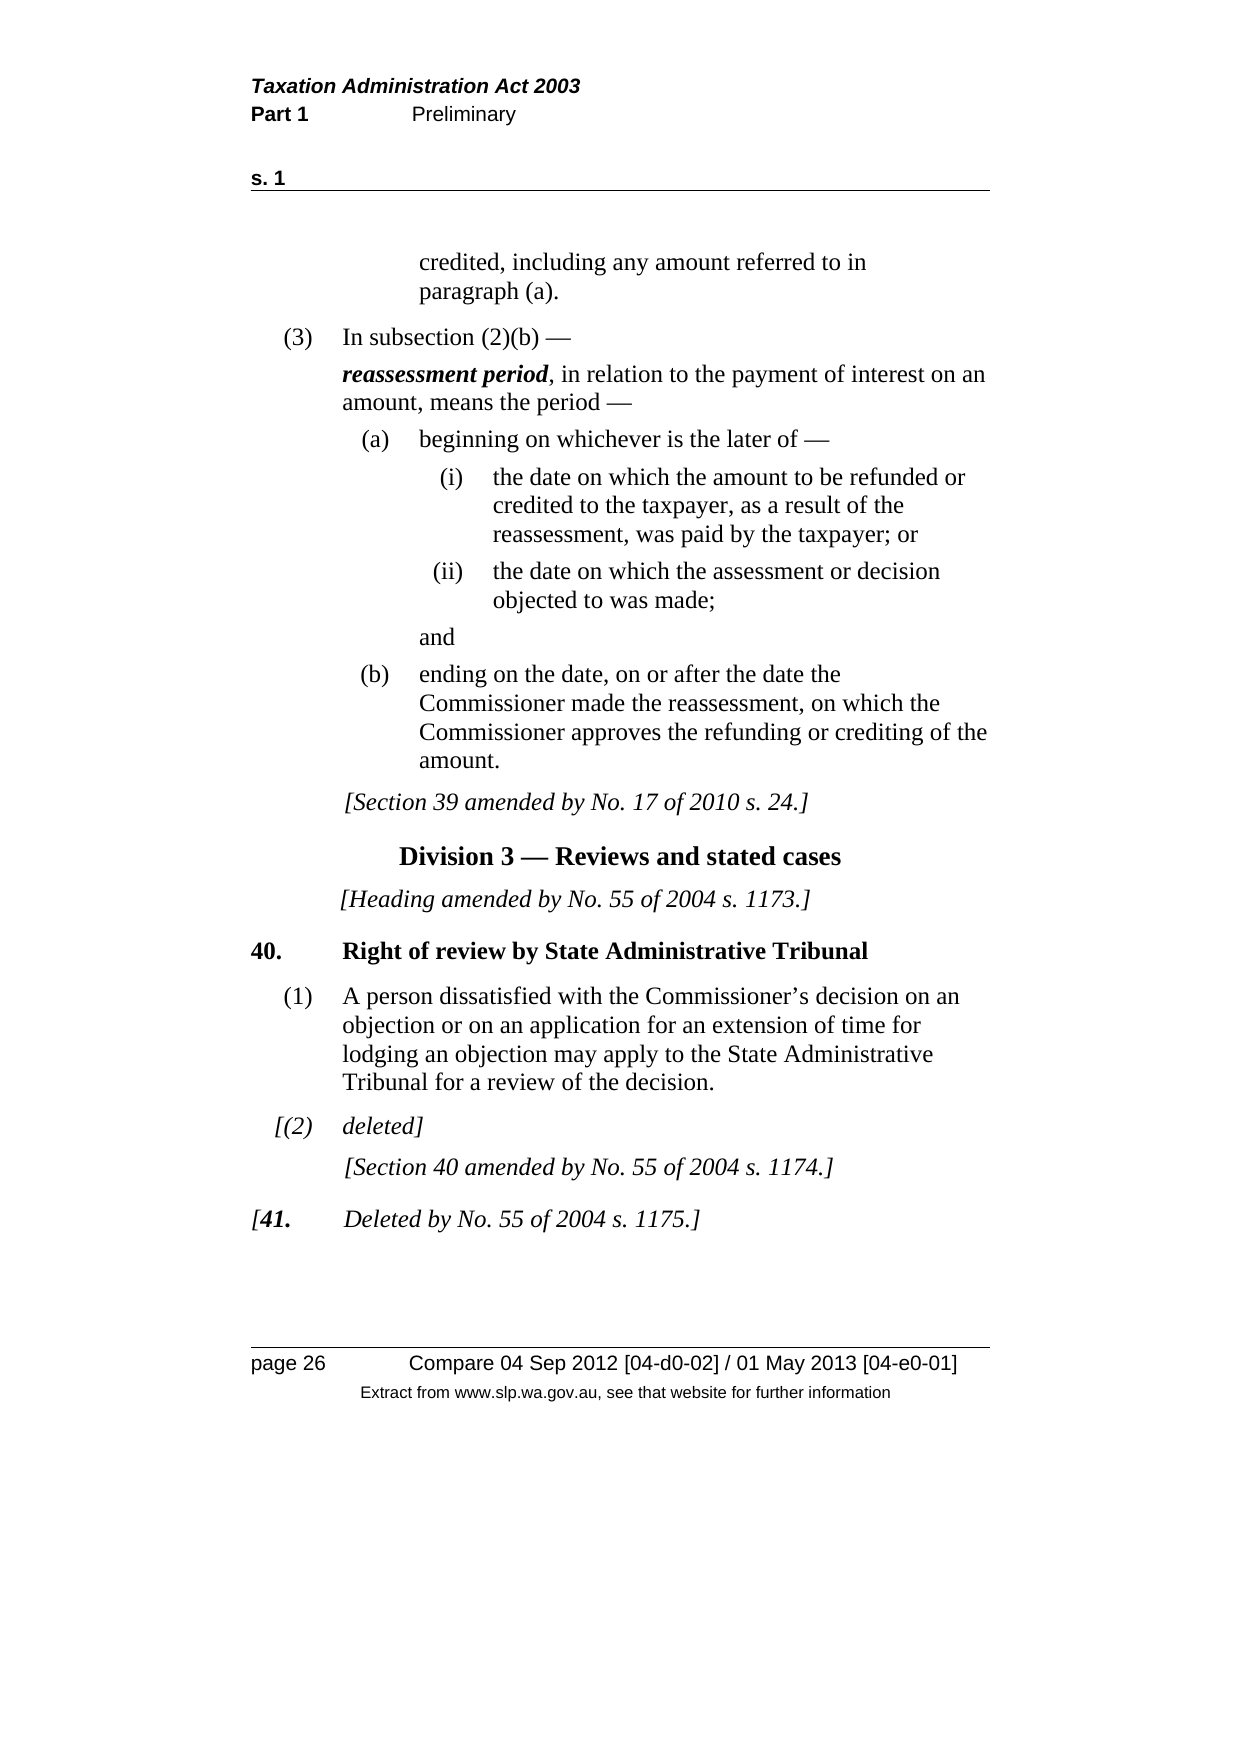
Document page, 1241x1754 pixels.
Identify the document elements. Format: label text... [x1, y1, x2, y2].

text (1) A person dissatisfied with the Commissioner’s decision on an objection or on an application for an extension of time for lodging an objection may apply to the State Administrative Tribunal for a review of the decision. [251, 981, 990, 1096]
text (a) beginning on whichever is the later of — [251, 424, 990, 453]
text reassessment period, in relation to the payment of interest on an amount, means the period — [251, 359, 990, 416]
subtitle Division 3 — Reviews and stated cases [251, 840, 990, 872]
text [41. Deleted by No. 55 of 2004 s. 1175.] [251, 1204, 990, 1232]
text (3) In subsection (2)(b) — [251, 322, 990, 350]
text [251, 247, 990, 305]
subtitle [Heading amended by No. 55 of 2004 s. 1173.] [251, 884, 990, 913]
text (b) ending on the date, on or after the date the Commissioner made the reassessment, on which the Commissioner approves the refunding or crediting of the amount. [251, 659, 990, 774]
subtitle 40. Right of review by State Administrative Tribunal [251, 936, 990, 964]
text (i) the date on which the amount to be refunded or credited to the taxpayer, as a result of the reassessment, was paid by the taxpayer; or [251, 462, 990, 548]
text [(2) deleted] [251, 1111, 990, 1139]
text [Section 40 amended by No. 55 of 2004 s. 1174.] [251, 1152, 990, 1181]
text (ii) the date on which the assessment or decision objected to was made; [251, 556, 990, 614]
text and [251, 622, 990, 651]
text [Section 39 amended by No. 17 of 2010 s. 24.] [251, 787, 990, 815]
